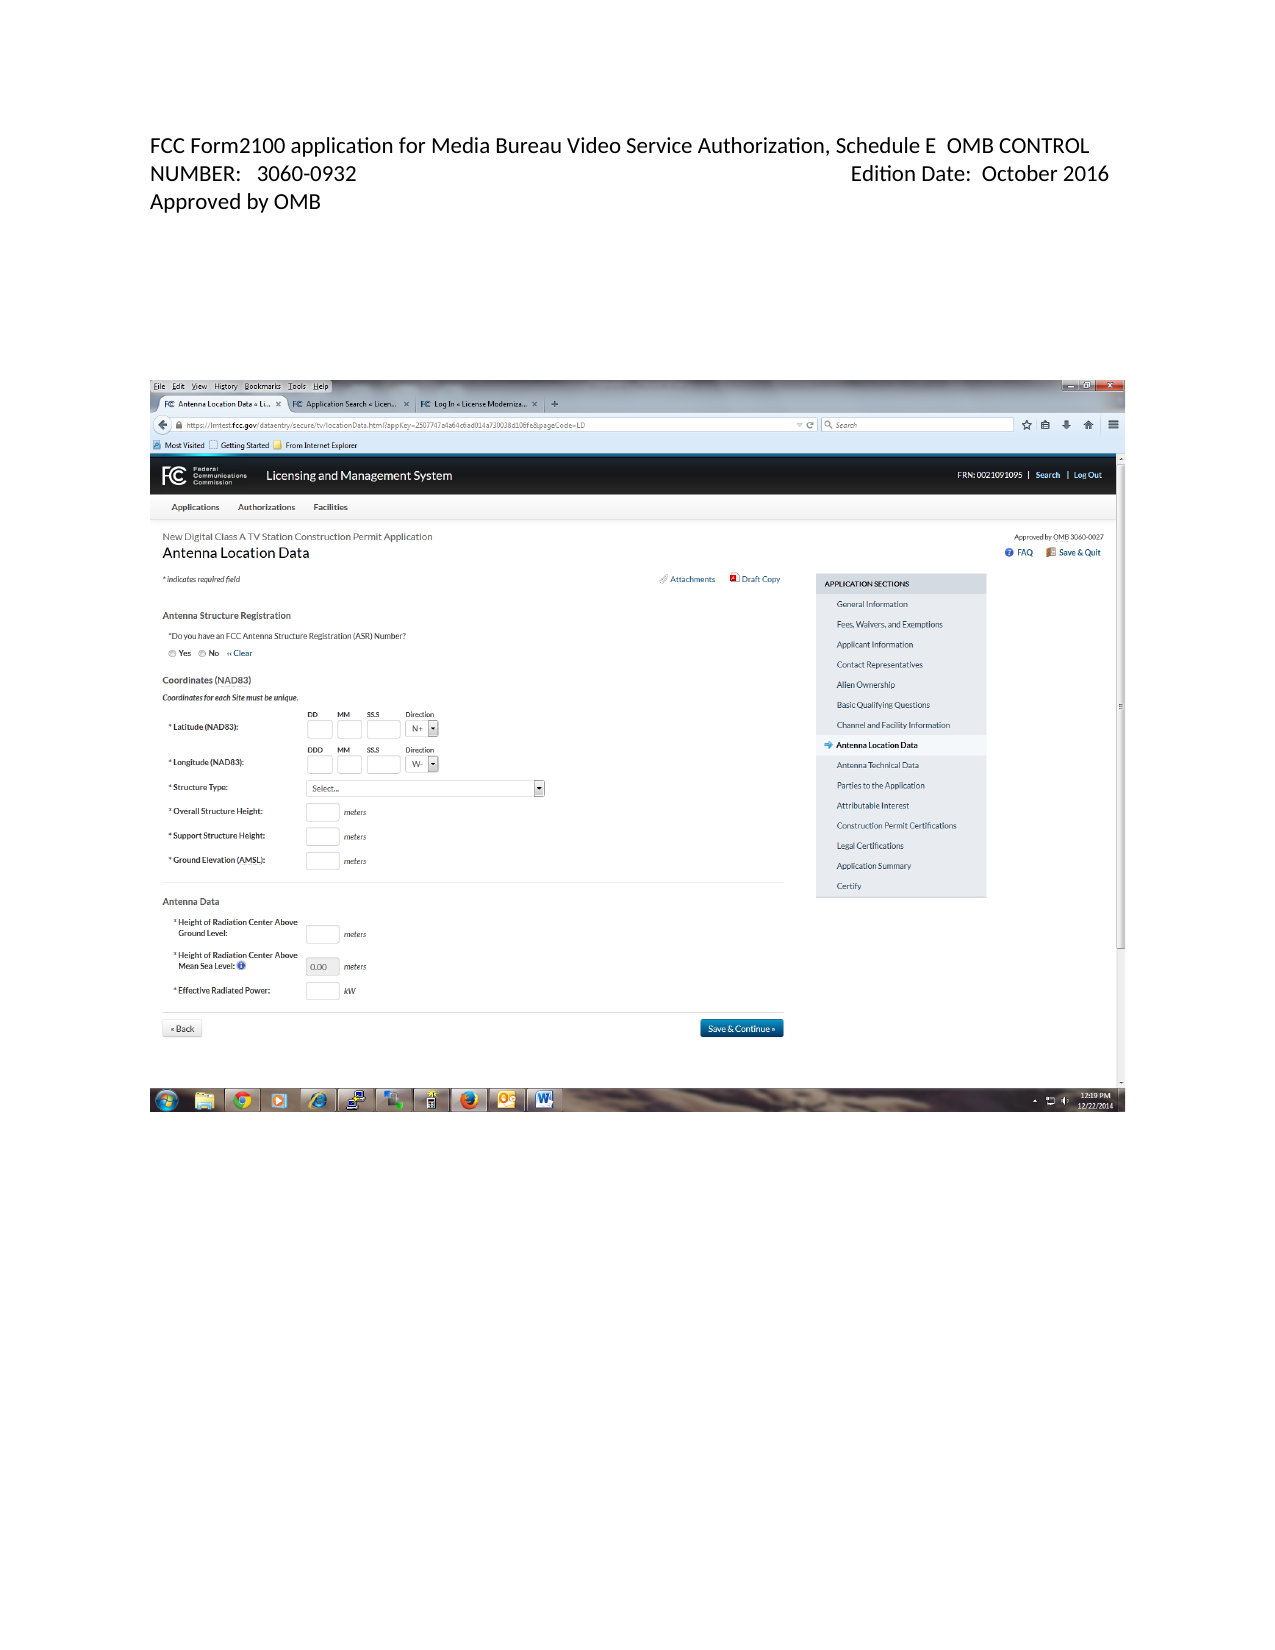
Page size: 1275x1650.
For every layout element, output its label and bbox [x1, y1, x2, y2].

picture [150, 380, 1125, 1112]
